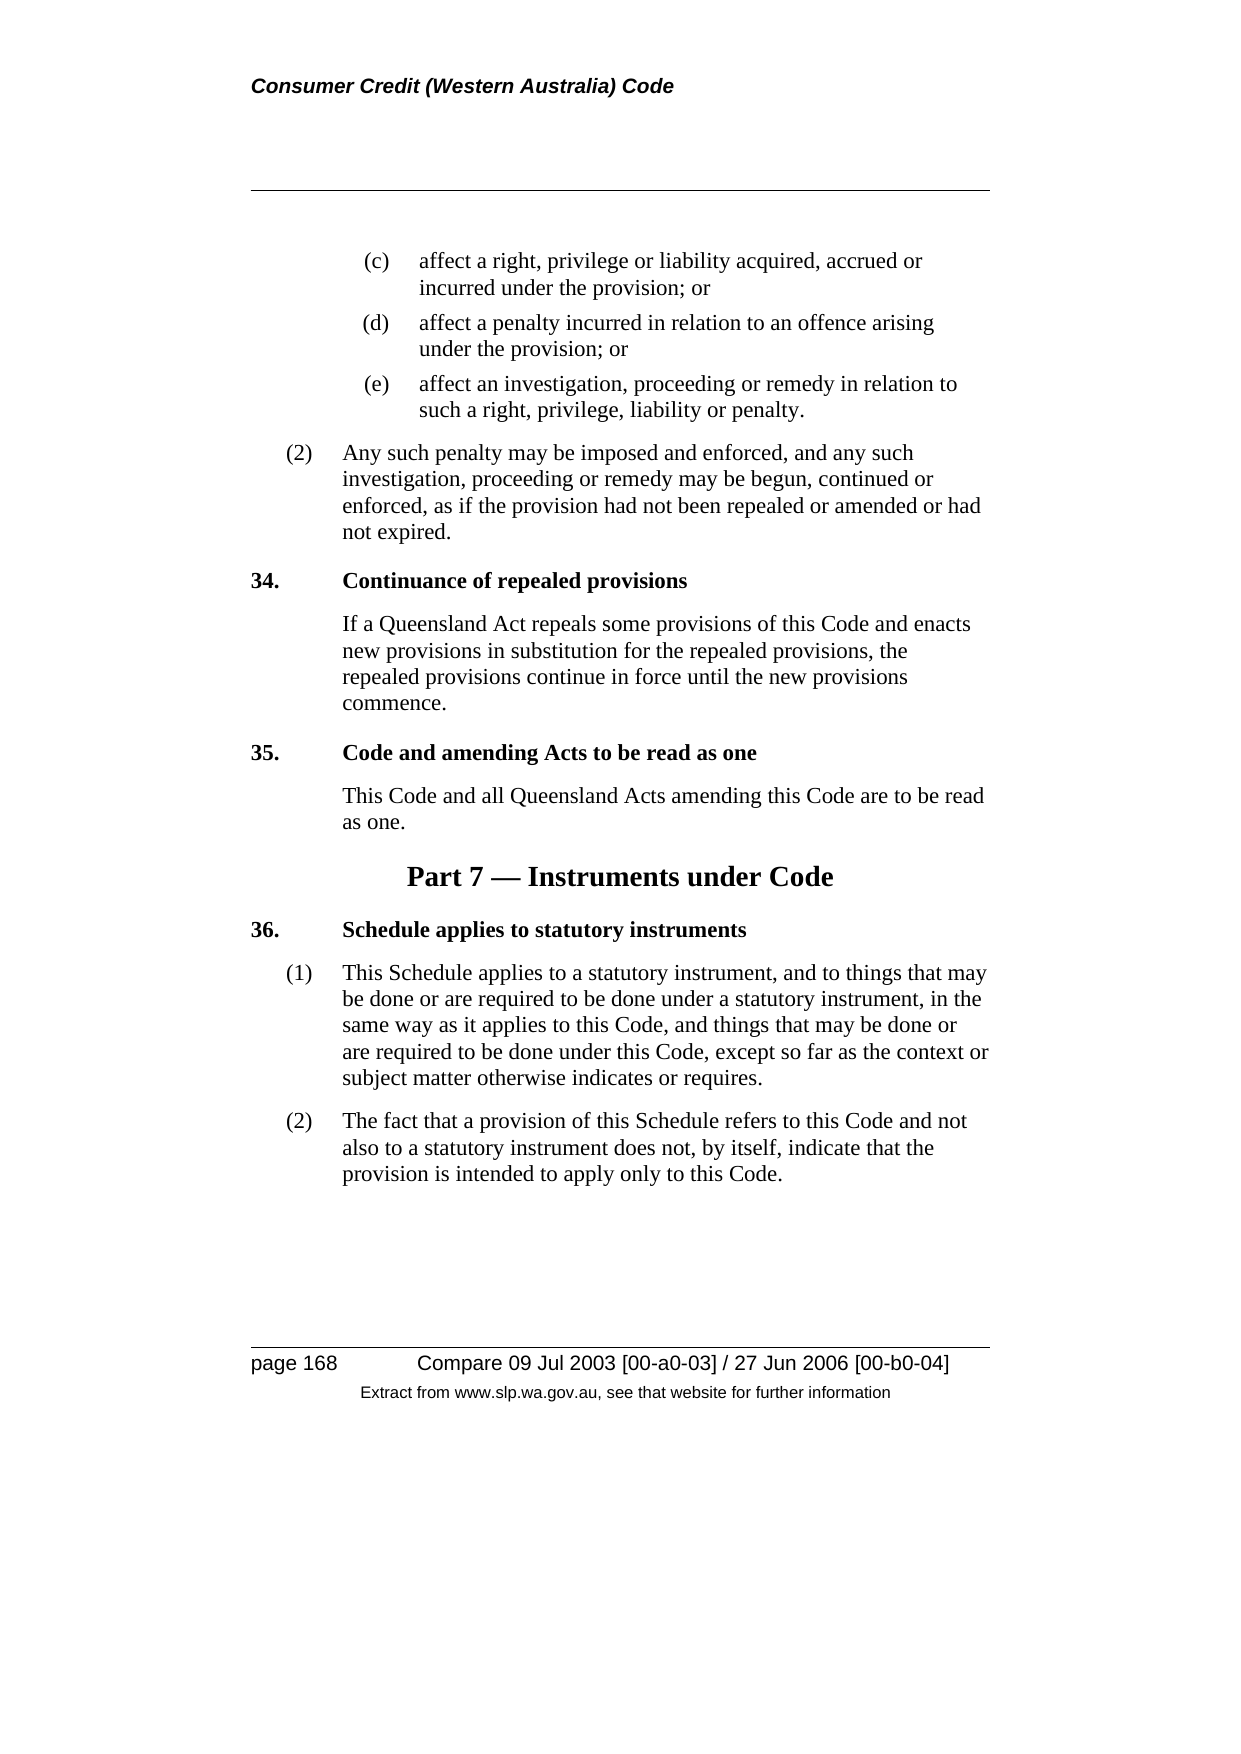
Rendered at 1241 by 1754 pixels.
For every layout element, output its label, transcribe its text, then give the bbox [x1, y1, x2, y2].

subtitle 36. Schedule applies to statutory instruments [251, 916, 990, 942]
subtitle 35. Code and amending Acts to be read as one [251, 739, 990, 765]
text (d) affect a penalty incurred in relation to an offence arising under the provision; or [251, 308, 990, 361]
text (2) The fact that a provision of this Schedule refers to this Code and not also to a statutory instrument does not, by itself, indicate that the provision is intended to apply only to this Code. [251, 1107, 990, 1186]
text If a Queensland Act repeals some provisions of this Code and enacts new provisions in substitution for the repealed provisions, the repealed provisions continue in force until the new provisions commence. [251, 610, 990, 716]
text (2) Any such penalty may be imposed and enforced, and any such investigation, proceeding or remedy may be begun, continued or enforced, as if the provision had not been repealed or amended or had not expired. [251, 439, 990, 544]
subtitle Part 7 — Instruments under Code [251, 859, 990, 893]
text (c) affect a right, privilege or liability acquired, accrued or incurred under the provision; or [251, 247, 990, 300]
text This Code and all Queensland Acts amending this Code are to be read as one. [251, 782, 990, 834]
text (e) affect an investigation, proceeding or remedy in relation to such a right, privilege, liability or penalty. [251, 369, 990, 422]
text (1) This Schedule applies to a statutory instrument, and to things that may be done or are required to be done under a statutory instrument, in the same way as it applies to this Code, and things that may be done or are required to be done under this Code, except so far as the context or subject matter otherwise indicates or requires. [251, 959, 990, 1091]
subtitle 34. Continuance of repealed provisions [251, 567, 990, 594]
